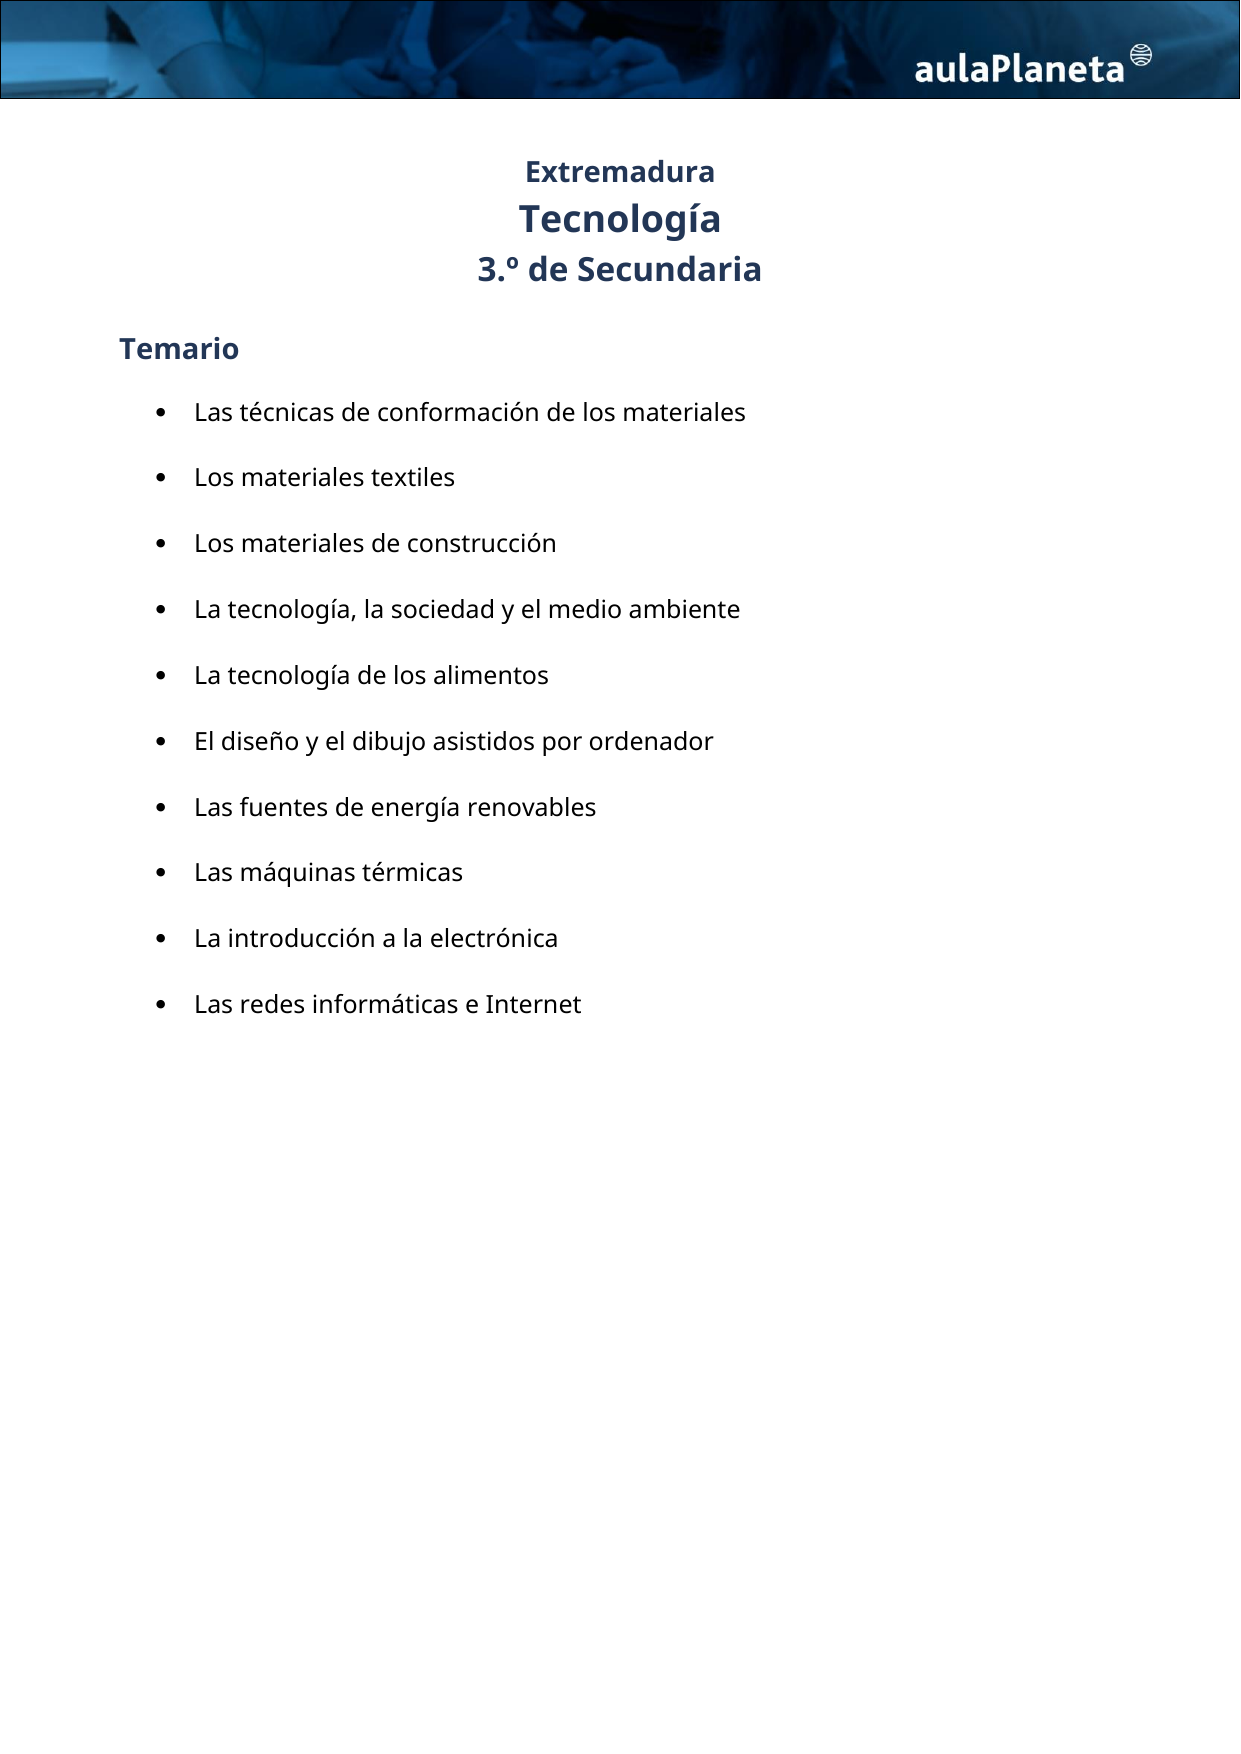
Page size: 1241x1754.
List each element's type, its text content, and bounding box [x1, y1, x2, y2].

table_cell Tecnología [119, 193, 1121, 244]
table_cell Las técnicas de conformación de los materiales Los materiales textiles Los materiales de construcción La tecnología, la sociedad y el medio ambiente La tecnología de los alimentos El diseño y el dibujo asistidos por ordenador Las fuentes de energía renovables Las máquinas térmicas La introducción a la electrónica Las redes informáticas e Internet [119, 369, 1121, 1052]
picture [1, 1, 1239, 98]
table_header Temario [119, 328, 1121, 368]
table_cell 3.º de Secundaria [119, 246, 1121, 291]
table_header Extremadura [119, 152, 1121, 191]
